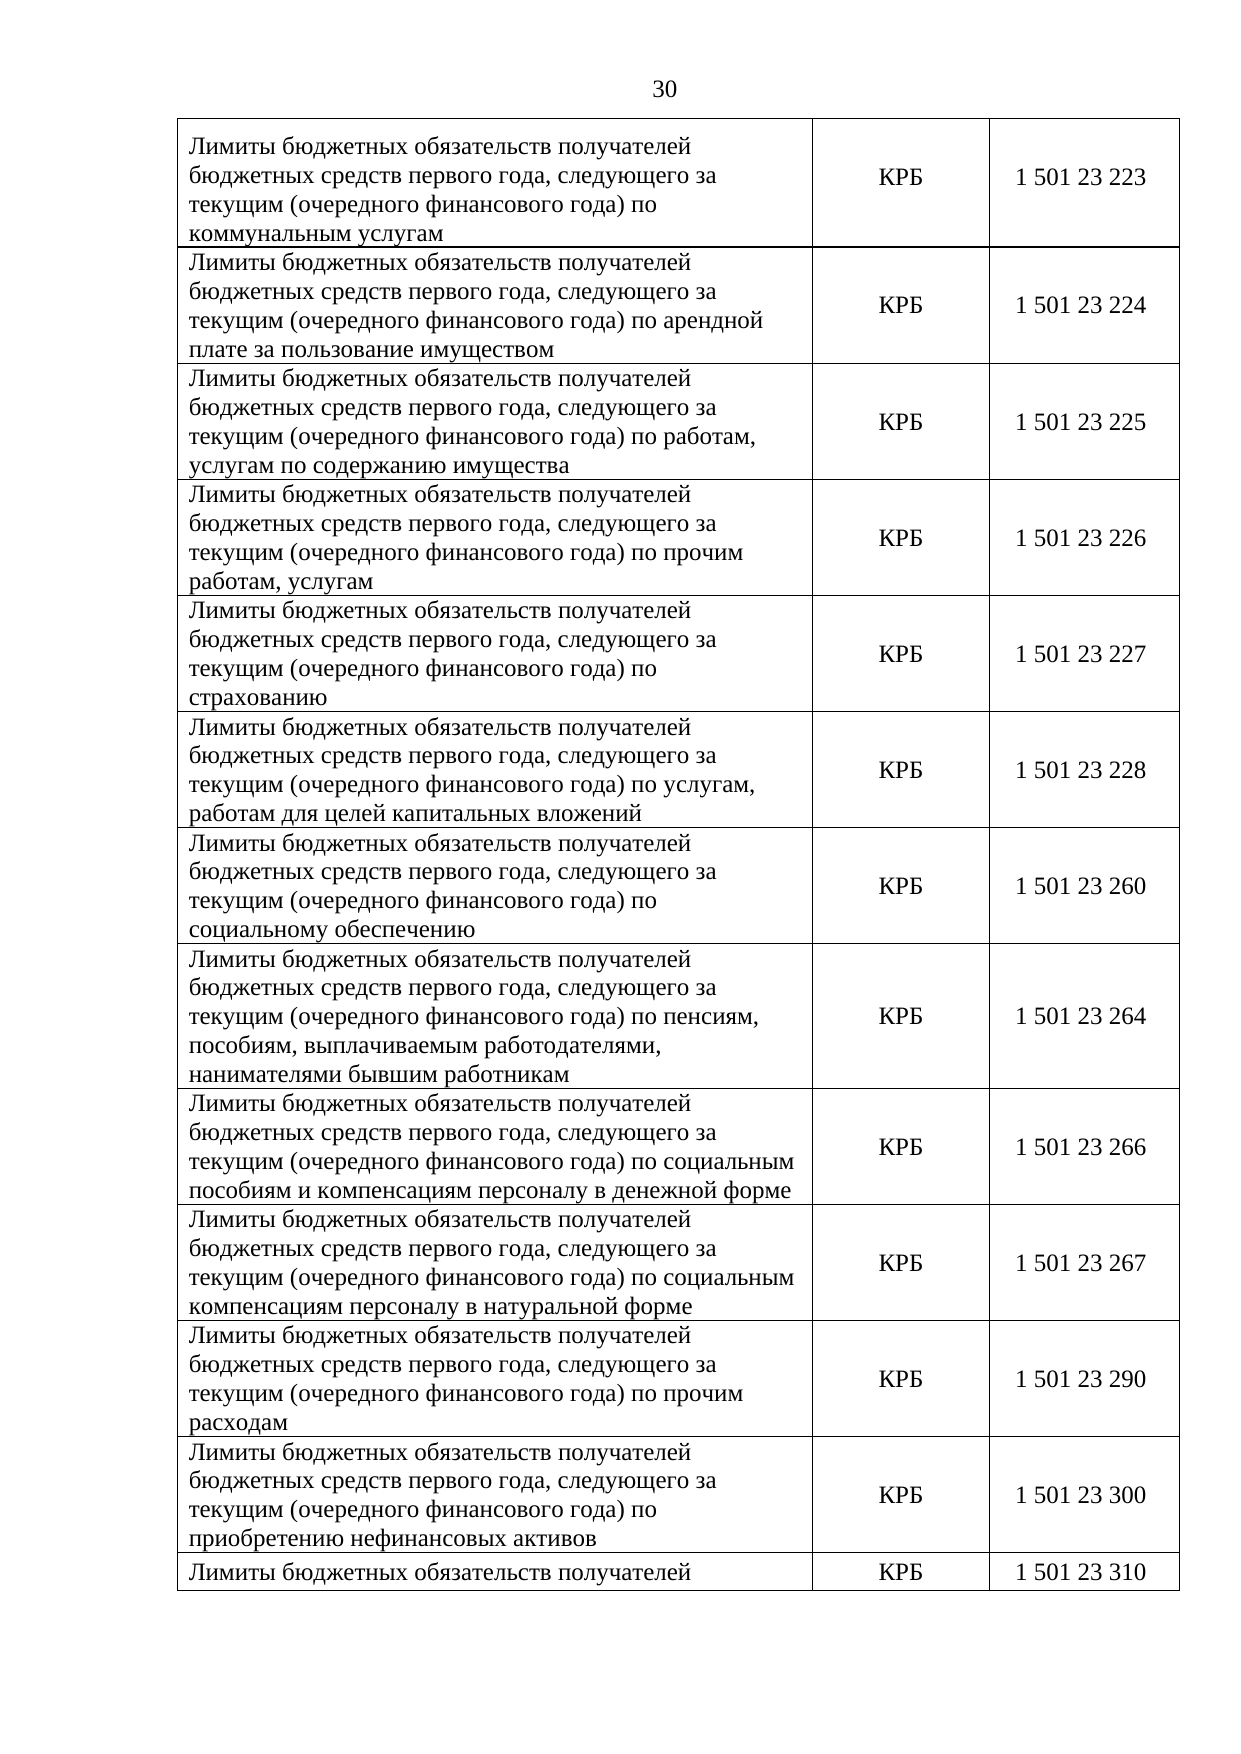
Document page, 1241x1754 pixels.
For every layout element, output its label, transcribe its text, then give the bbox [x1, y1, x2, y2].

table_cell КРБ [813, 1089, 989, 1203]
table_cell Лимиты бюджетных обязательств получателей бюджетных средств первого года, следующего за текущим (очередного финансового года) по социальному обеспечению [178, 828, 812, 943]
table_cell 1 501 23 267 [990, 1205, 1179, 1319]
table_cell КРБ [813, 596, 989, 711]
table_cell 1 501 23 300 [990, 1437, 1179, 1552]
table_cell 1 501 23 260 [990, 828, 1179, 943]
table_cell Лимиты бюджетных обязательств получателей бюджетных средств первого года, следующего за текущим (очередного финансового года) по страхованию [178, 596, 812, 711]
table_cell Лимиты бюджетных обязательств получателей бюджетных средств первого года, следующего за текущим (очередного финансового года) по социальным пособиям и компенсациям персоналу в денежной форме [178, 1089, 812, 1203]
table_cell 1 501 23 224 [990, 248, 1179, 362]
table_cell КРБ [813, 712, 989, 827]
table_cell 1 501 23 228 [990, 712, 1179, 827]
table_cell КРБ [813, 364, 989, 478]
table_cell Лимиты бюджетных обязательств получателей бюджетных средств первого года, следующего за текущим (очередного финансового года) по работам, услугам по содержанию имущества [178, 364, 812, 478]
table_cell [178, 1553, 812, 1590]
table_cell КРБ [813, 119, 989, 246]
table_cell КРБ [813, 828, 989, 943]
table_cell 1 501 23 227 [990, 596, 1179, 711]
table_cell Лимиты бюджетных обязательств получателей бюджетных средств первого года, следующего за текущим (очередного финансового года) по социальным компенсациям персоналу в натуральной форме [178, 1205, 812, 1319]
table_cell КРБ [813, 1205, 989, 1319]
table_cell 1 501 23 223 [990, 119, 1179, 246]
table_cell 1 501 23 290 [990, 1321, 1179, 1436]
table_cell 1 501 23 225 [990, 364, 1179, 478]
table_cell Лимиты бюджетных обязательств получателей бюджетных средств первого года, следующего за текущим (очередного финансового года) по прочим работам, услугам [178, 480, 812, 594]
table_cell 1 501 23 266 [990, 1089, 1179, 1203]
table_cell Лимиты бюджетных обязательств получателей бюджетных средств первого года, следующего за текущим (очередного финансового года) по услугам, работам для целей капитальных вложений [178, 712, 812, 827]
table_cell КРБ [813, 1553, 989, 1590]
table_cell КРБ [813, 480, 989, 594]
table_cell КРБ [813, 1437, 989, 1552]
table_cell КРБ [813, 248, 989, 362]
table_cell КРБ [813, 944, 989, 1087]
table_cell 1 501 23 264 [990, 944, 1179, 1087]
table_cell Лимиты бюджетных обязательств получателей бюджетных средств первого года, следующего за текущим (очередного финансового года) по пенсиям, пособиям, выплачиваемым работодателями, нанимателями бывшим работникам [178, 944, 812, 1087]
table_cell Лимиты бюджетных обязательств получателей бюджетных средств первого года, следующего за текущим (очередного финансового года) по коммунальным услугам [178, 119, 812, 246]
table_cell 1 501 23 226 [990, 480, 1179, 594]
table_cell КРБ [813, 1321, 989, 1436]
table_cell Лимиты бюджетных обязательств получателей бюджетных средств первого года, следующего за текущим (очередного финансового года) по прочим расходам [178, 1321, 812, 1436]
table_cell 1 501 23 310 [990, 1553, 1179, 1590]
table_cell Лимиты бюджетных обязательств получателей бюджетных средств первого года, следующего за текущим (очередного финансового года) по арендной плате за пользование имуществом [178, 248, 812, 362]
table_cell Лимиты бюджетных обязательств получателей бюджетных средств первого года, следующего за текущим (очередного финансового года) по приобретению нефинансовых активов [178, 1437, 812, 1552]
